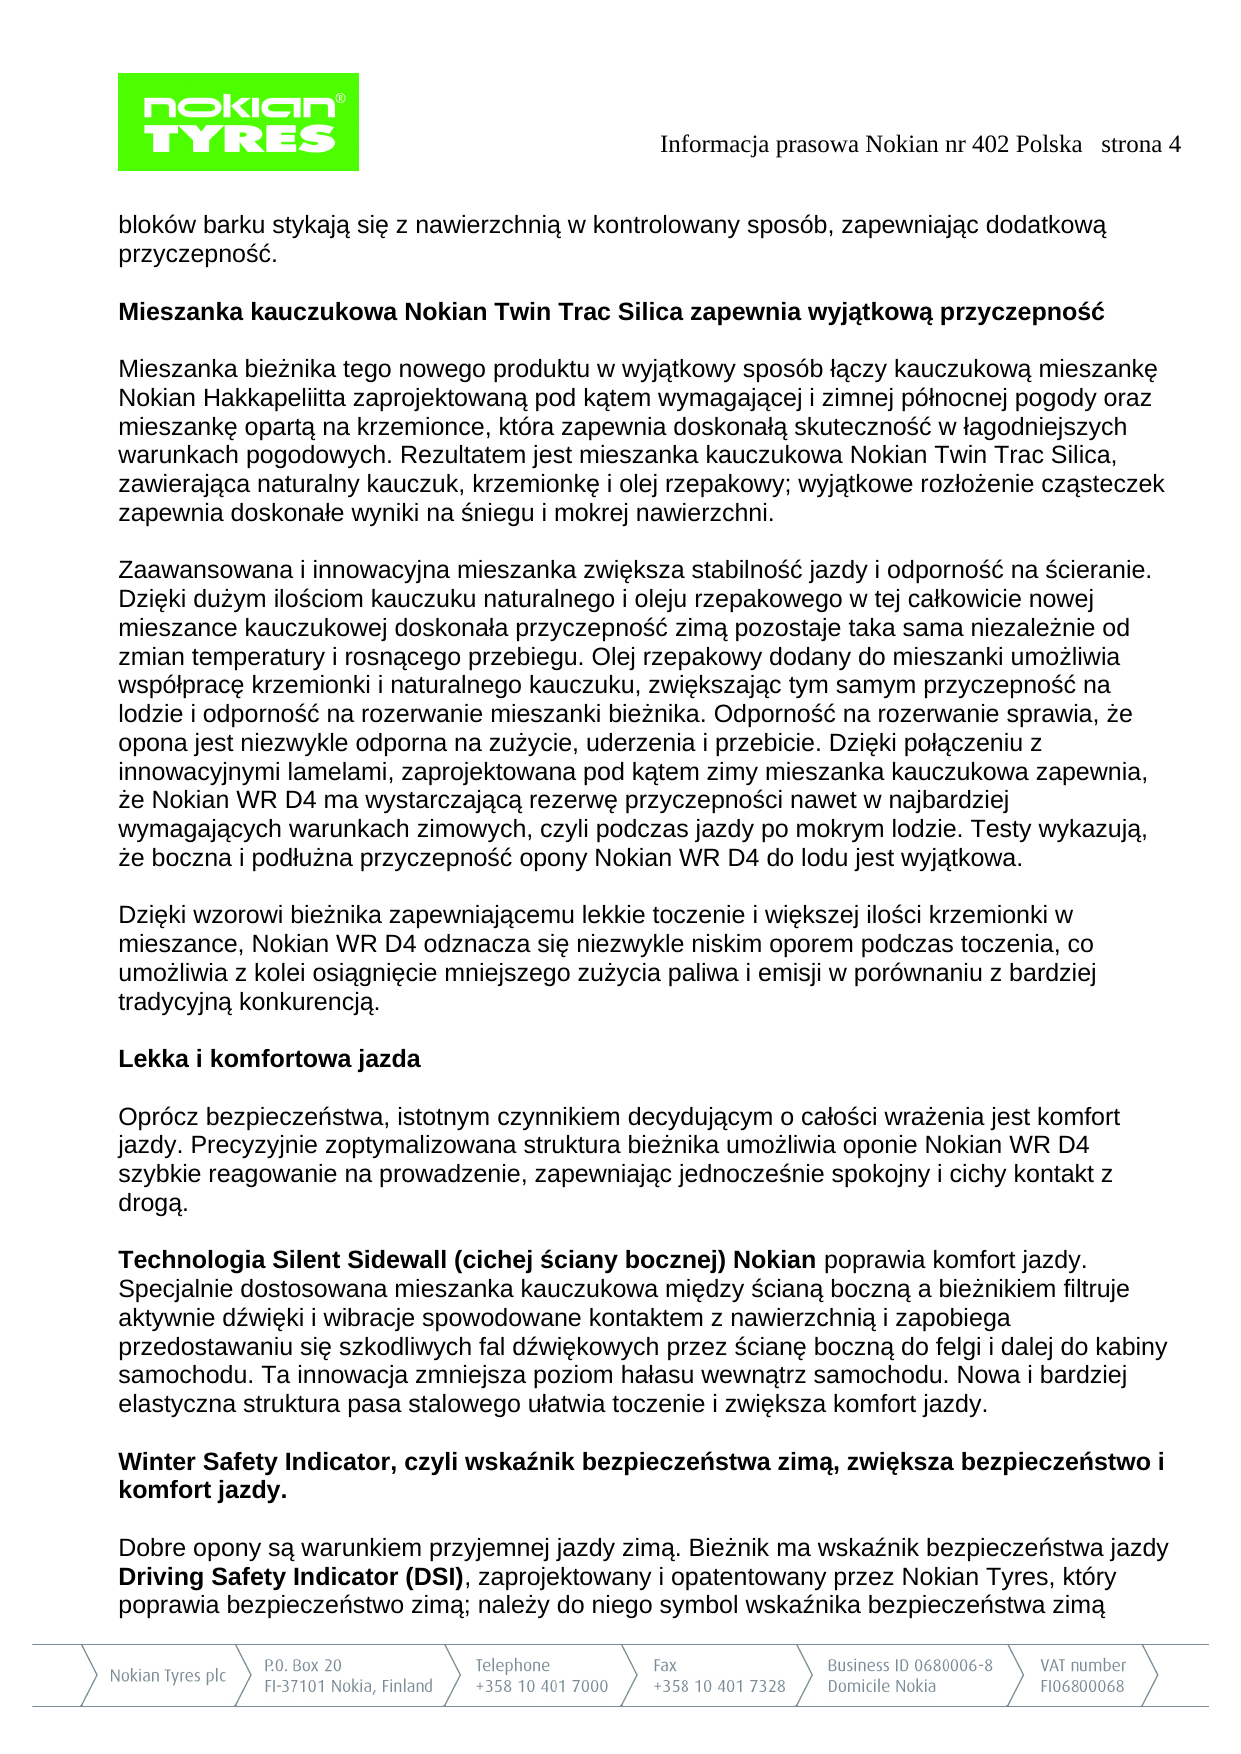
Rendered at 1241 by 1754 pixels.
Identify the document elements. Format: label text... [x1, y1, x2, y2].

text Zaawansowana i innowacyjna mieszanka zwiększa stabilność jazdy i odporność na ścieranie. Dzięki dużym ilościom kauczuku naturalnego i oleju rzepakowego w tej całkowicie nowej mieszance kauczukowej doskonała przyczepność zimą pozostaje taka sama niezależnie od zmian temperatury i rosnącego przebiegu. Olej rzepakowy dodany do mieszanki umożliwia współpracę krzemionki i naturalnego kauczuku, zwiększając tym samym przyczepność na lodzie i odporność na rozerwanie mieszanki bieżnika. Odporność na rozerwanie sprawia, że opona jest niezwykle odporna na zużycie, uderzenia i przebicie. Dzięki połączeniu z innowacyjnymi lamelami, zaprojektowana pod kątem zimy mieszanka kauczukowa zapewnia, że Nokian WR D4 ma wystarczającą rezerwę przyczepności nawet w najbardziej wymagających warunkach zimowych, czyli podczas jazdy po mokrym lodzie. Testy wykazują, że boczna i podłużna przyczepność opony Nokian WR D4 do lodu jest wyjątkowa. [118, 555, 1181, 872]
text Mieszanka bieżnika tego nowego produktu w wyjątkowy sposób łączy kauczukową mieszankę Nokian Hakkapeliitta zaprojektowaną pod kątem wymagającej i zimnej północnej pogody oraz mieszankę opartą na krzemionce, która zapewnia doskonałą skuteczność w łagodniejszych warunkach pogodowych. Rezultatem jest mieszanka kauczukowa Nokian Twin Trac Silica, zawierająca naturalny kauczuk, krzemionkę i olej rzepakowy; wyjątkowe rozłożenie cząsteczek zapewnia doskonałe wyniki na śniegu i mokrej nawierzchni. [118, 354, 1181, 527]
text Lekka i komfortowa jazda [118, 1044, 1181, 1073]
picture [118, 73, 359, 171]
text Mieszanka kauczukowa Nokian Twin Trac Silica zapewnia wyjątkową przyczepność [118, 297, 1181, 325]
text Technologia Silent Sidewall (cichej ściany bocznej) Nokian poprawia komfort jazdy. Specjalnie dostosowana mieszanka kauczukowa między ścianą boczną a bieżnikiem filtruje aktywnie dźwięki i wibracje spowodowane kontaktem z nawierzchnią i zapobiega przedostawaniu się szkodliwych fal dźwiękowych przez ścianę boczną do felgi i dalej do kabiny samochodu. Ta innowacja zmniejsza poziom hałasu wewnątrz samochodu. Nowa i bardziej elastyczna struktura pasa stalowego ułatwia toczenie i zwiększa komfort jazdy. [118, 1245, 1181, 1418]
picture [32, 1643, 1209, 1709]
text Winter Safety Indicator, czyli wskaźnik bezpieczeństwa zimą, zwiększa bezpieczeństwo i komfort jazdy. [118, 1447, 1181, 1504]
text Oprócz bezpieczeństwa, istotnym czynnikiem decydującym o całości wrażenia jest komfort jazdy. Precyzyjnie zoptymalizowana struktura bieżnika umożliwia oponie Nokian WR D4 szybkie reagowanie na prowadzenie, zapewniając jednocześnie spokojny i cichy kontakt z drogą. [118, 1102, 1181, 1217]
text Dzięki wzorowi bieżnika zapewniającemu lekkie toczenie i większej ilości krzemionki w mieszance, Nokian WR D4 odznacza się niezwykle niskim oporem podczas toczenia, co umożliwia z kolei osiągnięcie mniejszego zużycia paliwa i emisji w porównaniu z bardziej tradycyjną konkurencją. [118, 900, 1181, 1015]
